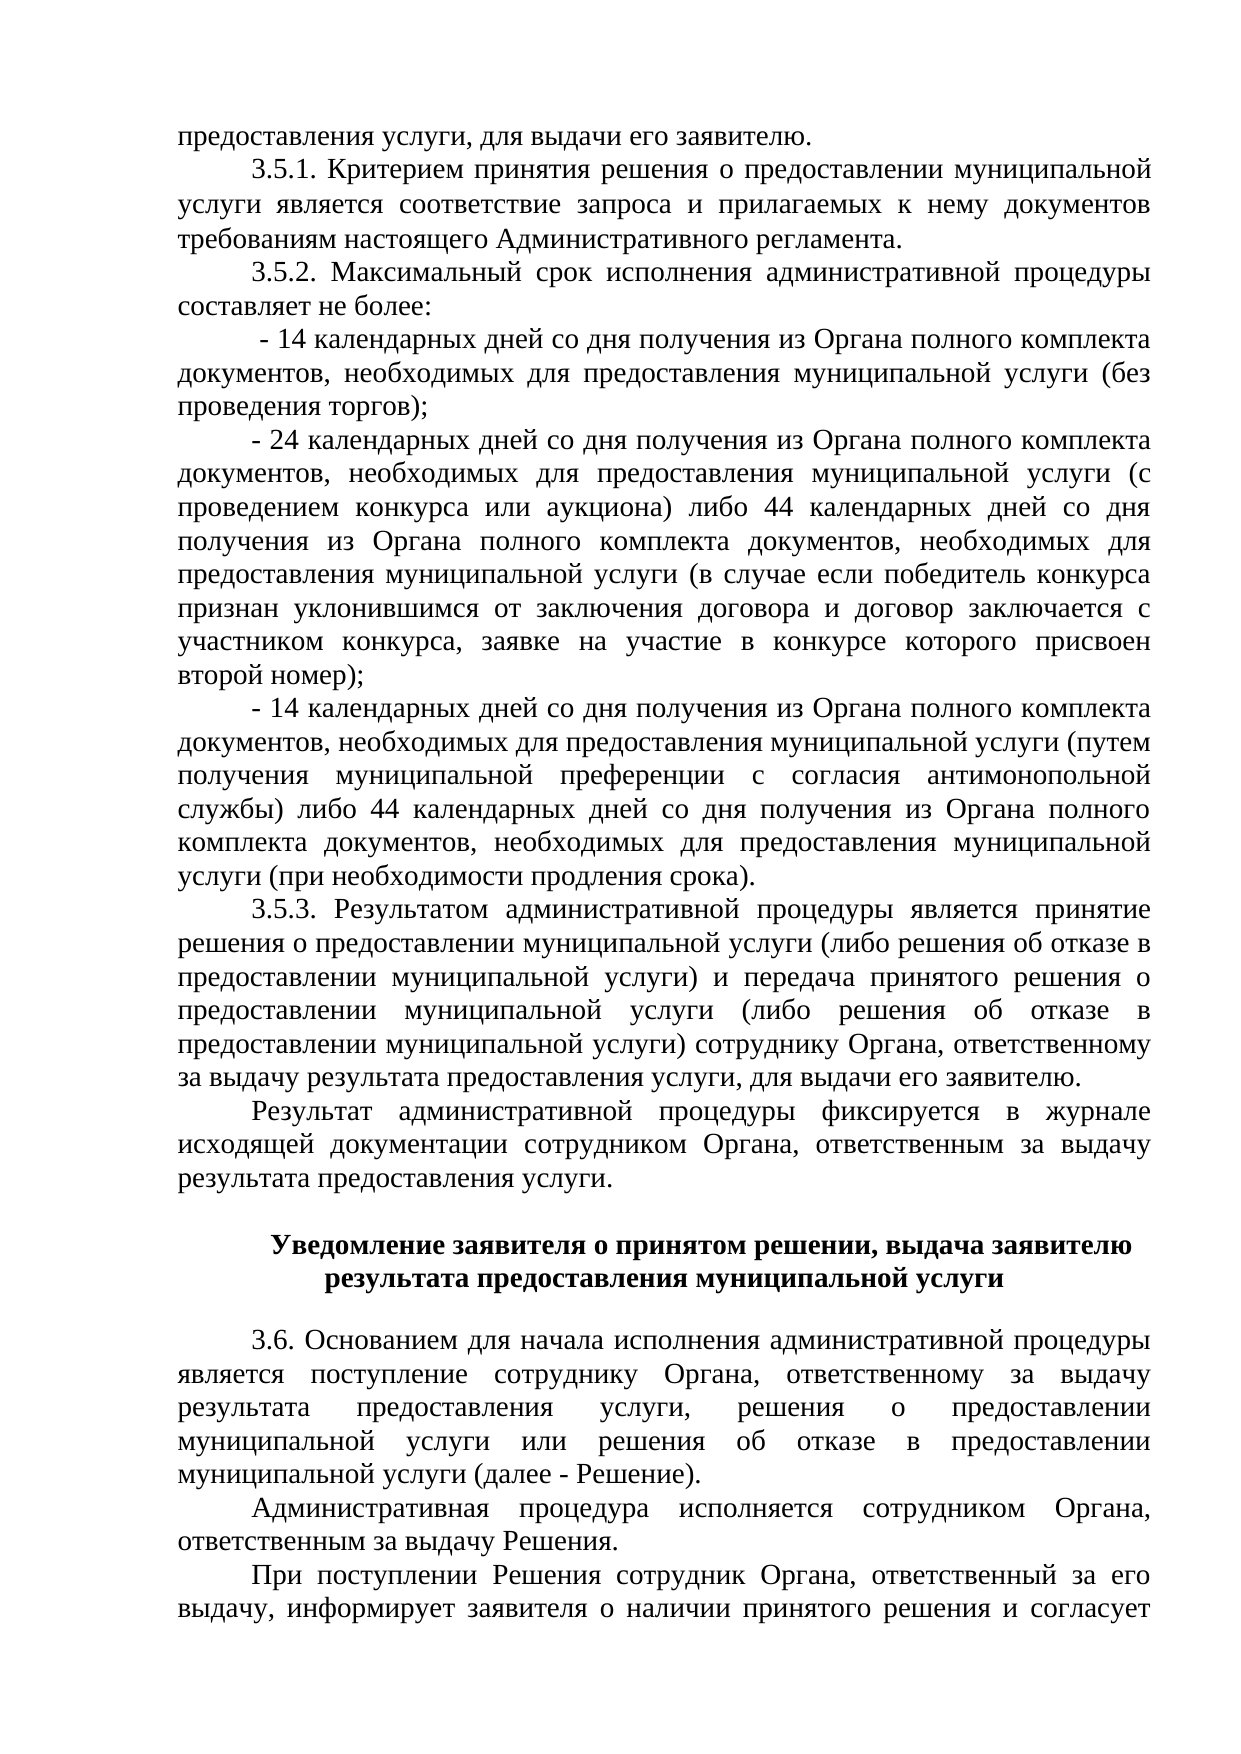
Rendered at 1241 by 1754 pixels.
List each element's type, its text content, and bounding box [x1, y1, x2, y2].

text 3.5.3. Результатом административной процедуры является принятие решения о предоставлении муниципальной услуги (либо решения об отказе в предоставлении муниципальной услуги) и передача принятого решения о предоставлении муниципальной услуги (либо решения об отказе в предоставлении муниципальной услуги) сотруднику Органа, ответственному за выдачу результата предоставления услуги, для выдачи его заявителю. [177, 892, 1152, 1093]
text Административная процедура исполняется сотрудником Органа, ответственным за выдачу Решения. [177, 1490, 1152, 1557]
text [177, 1557, 1152, 1624]
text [177, 118, 1152, 152]
text Уведомление заявителя о принятом решении, выдача заявителю результата предоставления муниципальной услуги [177, 1227, 1152, 1294]
text - 14 календарных дней со дня получения из Органа полного комплекта документов, необходимых для предоставления муниципальной услуги (без проведения торгов); [177, 321, 1152, 422]
text 3.6. Основанием для начала исполнения административной процедуры является поступление сотруднику Органа, ответственному за выдачу результата предоставления услуги, решения о предоставлении муниципальной услуги или решения об отказе в предоставлении муниципальной услуги (далее - Решение). [177, 1322, 1152, 1490]
text 3.5.1. Критерием принятия решения о предоставлении муниципальной услуги является соответствие запроса и прилагаемых к нему документов требованиям настоящего Административного регламента. [177, 152, 1152, 254]
text - 24 календарных дней со дня получения из Органа полного комплекта документов, необходимых для предоставления муниципальной услуги (с проведением конкурса или аукциона) либо 44 календарных дней со дня получения из Органа полного комплекта документов, необходимых для предоставления муниципальной услуги (в случае если победитель конкурса признан уклонившимся от заключения договора и договор заключается с участником конкурса, заявке на участие в конкурсе которого присвоен второй номер); [177, 422, 1152, 690]
text - 14 календарных дней со дня получения из Органа полного комплекта документов, необходимых для предоставления муниципальной услуги (путем получения муниципальной преференции с согласия антимонопольной службы) либо 44 календарных дней со дня получения из Органа полного комплекта документов, необходимых для предоставления муниципальной услуги (при необходимости продления срока). [177, 690, 1152, 892]
text Результат административной процедуры фиксируется в журнале исходящей документации сотрудником Органа, ответственным за выдачу результата предоставления услуги. [177, 1093, 1152, 1193]
text 3.5.2. Максимальный срок исполнения административной процедуры составляет не более: [177, 254, 1152, 321]
